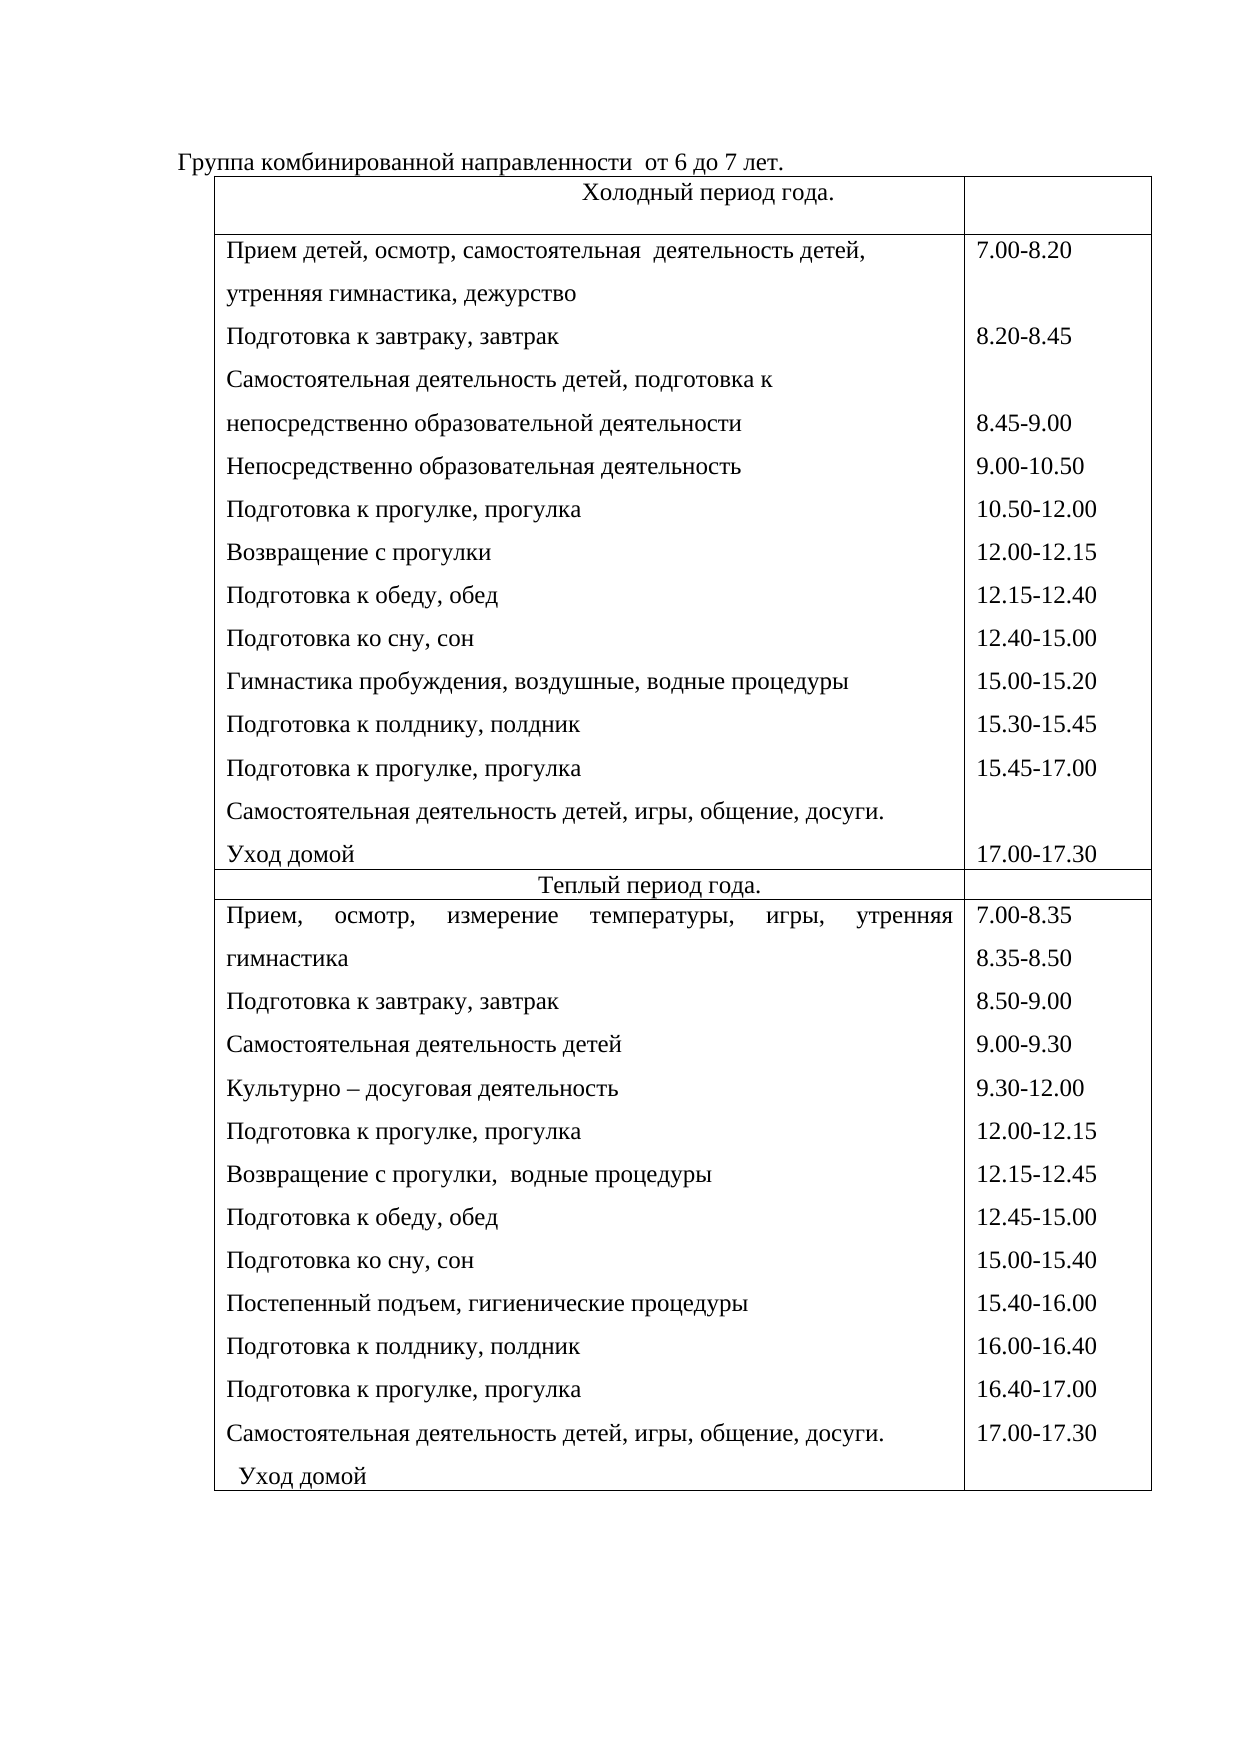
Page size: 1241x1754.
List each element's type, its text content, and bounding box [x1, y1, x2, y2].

table_cell Теплый период года. [215, 870, 964, 899]
table_header Холодный период года. [215, 177, 964, 234]
table_cell 7.00-8.35 8.35-8.50 8.50-9.00 9.00-9.30 9.30-12.00 12.00-12.15 12.15-12.45 12.45-15.00 15.00-15.40 15.40-16.00 16.00-16.40 16.40-17.00 17.00-17.30 [965, 900, 1151, 1489]
table_cell [965, 870, 1151, 899]
table_cell Прием, осмотр, измерение температуры, игры, утренняя гимнастика Подготовка к завтраку, завтрак Самостоятельная деятельность детей Культурно – досуговая деятельность Подготовка к прогулке, прогулка Возвращение с прогулки, водные процедуры Подготовка к обеду, обед Подготовка ко сну, сон Постепенный подъем, гигиенические процедуры Подготовка к полднику, полдник Подготовка к прогулке, прогулка Самостоятельная деятельность детей, игры, общение, досуги. Уход домой [215, 900, 964, 1489]
table_cell 7.00-8.20 8.20-8.45 8.45-9.00 9.00-10.50 10.50-12.00 12.00-12.15 12.15-12.40 12.40-15.00 15.00-15.20 15.30-15.45 15.45-17.00 17.00-17.30 [965, 235, 1151, 869]
table_cell Прием детей, осмотр, самостоятельная деятельность детей, утренняя гимнастика, дежурство Подготовка к завтраку, завтрак Самостоятельная деятельность детей, подготовка к непосредственно образовательной деятельности Непосредственно образовательная деятельность Подготовка к прогулке, прогулка Возвращение с прогулки Подготовка к обеду, обед Подготовка ко сну, сон Гимнастика пробуждения, воздушные, водные процедуры Подготовка к полднику, полдник Подготовка к прогулке, прогулка Самостоятельная деятельность детей, игры, общение, досуги. Уход домой [215, 235, 964, 869]
table_header [965, 177, 1151, 234]
text Группа комбинированной направленности от 6 до 7 лет. [177, 147, 1152, 176]
